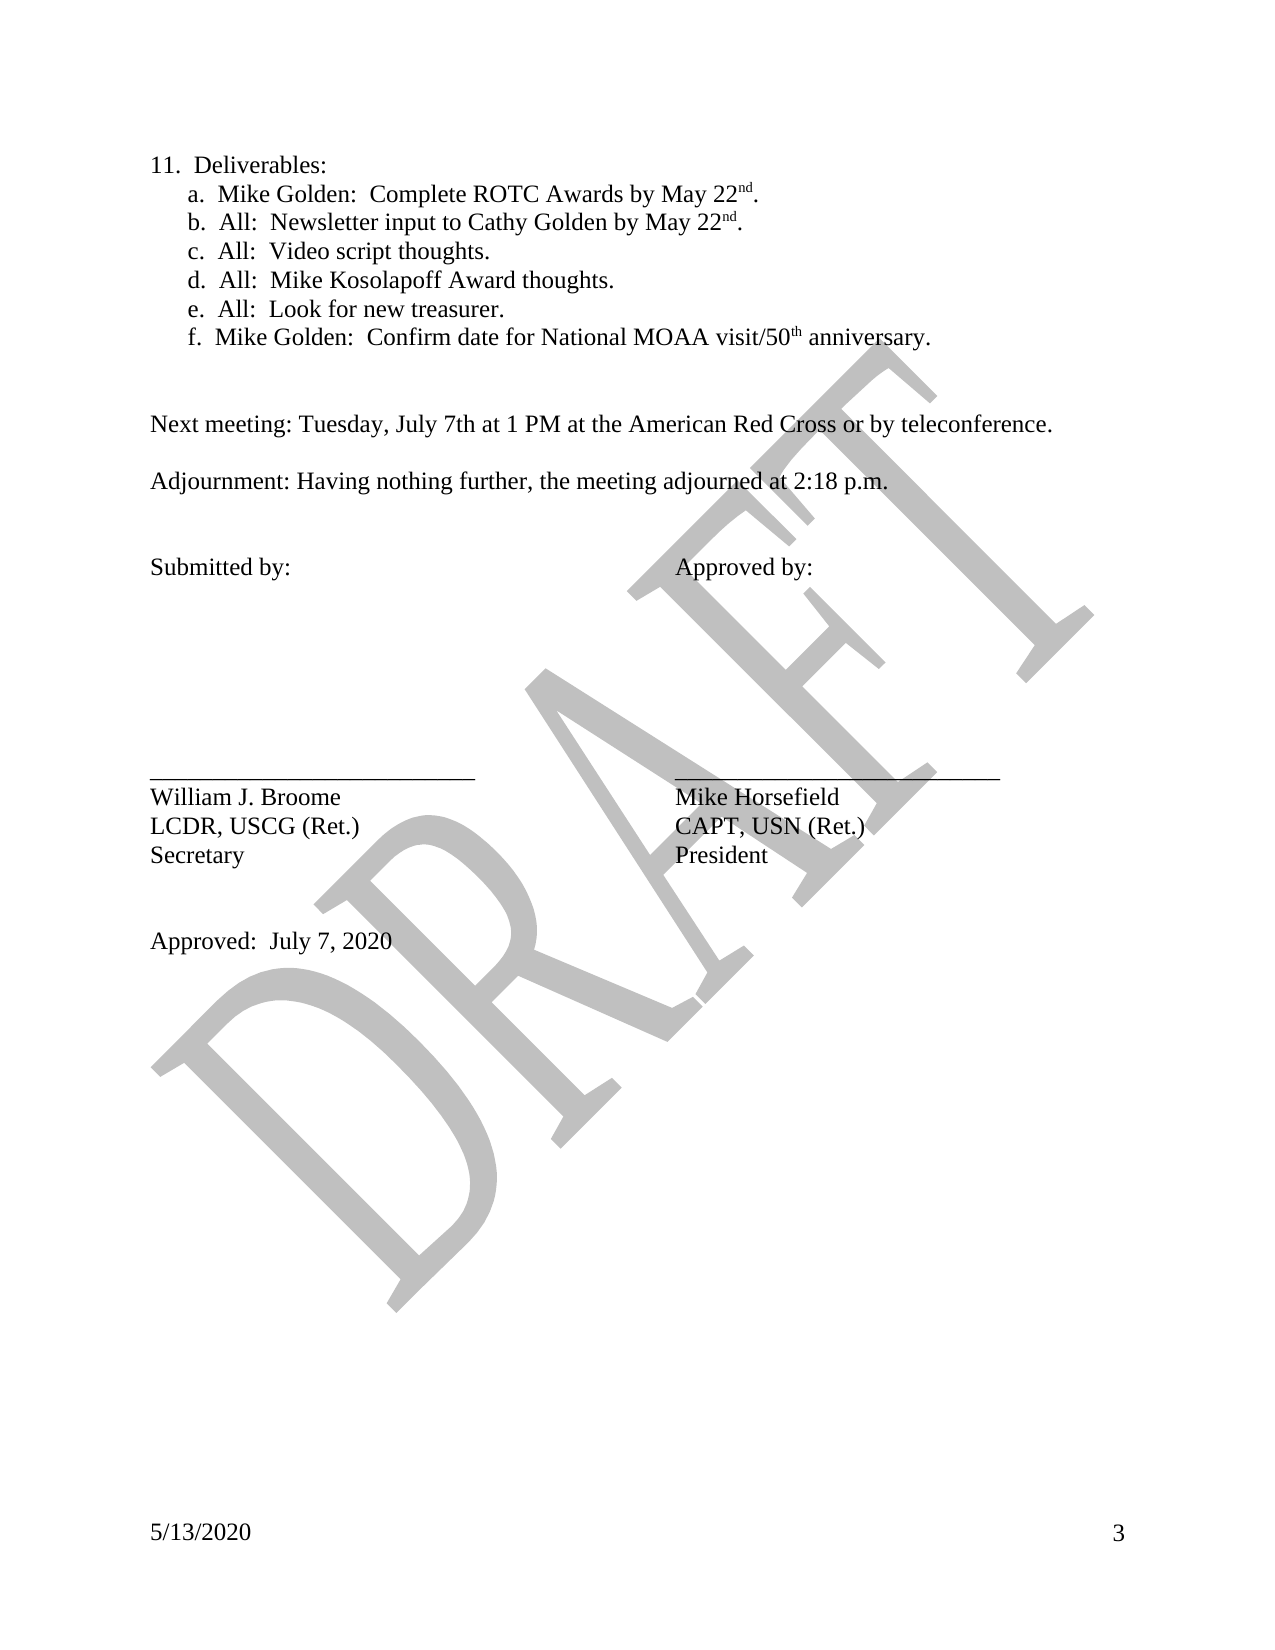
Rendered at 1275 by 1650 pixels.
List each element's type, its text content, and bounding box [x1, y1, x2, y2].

text a. Mike Golden: Complete ROTC Awards by May 22nd. [150, 179, 1125, 207]
text __________________________ __________________________ [150, 754, 1125, 782]
text b. All: Newsletter input to Cathy Golden by May 22nd. [150, 207, 1125, 236]
text Secretary President [150, 840, 1125, 869]
text Next meeting: Tuesday, July 7th at 1 PM at the American Red Cross or by teleconference. [150, 409, 1125, 437]
text c. All: Video script thoughts. [150, 236, 1125, 265]
text 11. Deliverables: [150, 150, 1125, 179]
text f. Mike Golden: Confirm date for National MOAA visit/50th anniversary. [150, 322, 1125, 351]
text Submitted by: Approved by: [150, 552, 1125, 581]
text William J. Broome Mike Horsefield [150, 782, 1125, 811]
text LCDR, USCG (Ret.) CAPT, USN (Ret.) [150, 811, 1125, 840]
text e. All: Look for new treasurer. [150, 294, 1125, 322]
text d. All: Mike Kosolapoff Award thoughts. [150, 265, 1125, 294]
text Adjournment: Having nothing further, the meeting adjourned at 2:18 p.m. [150, 466, 1125, 495]
text Approved: July 7, 2020 [150, 926, 1125, 955]
